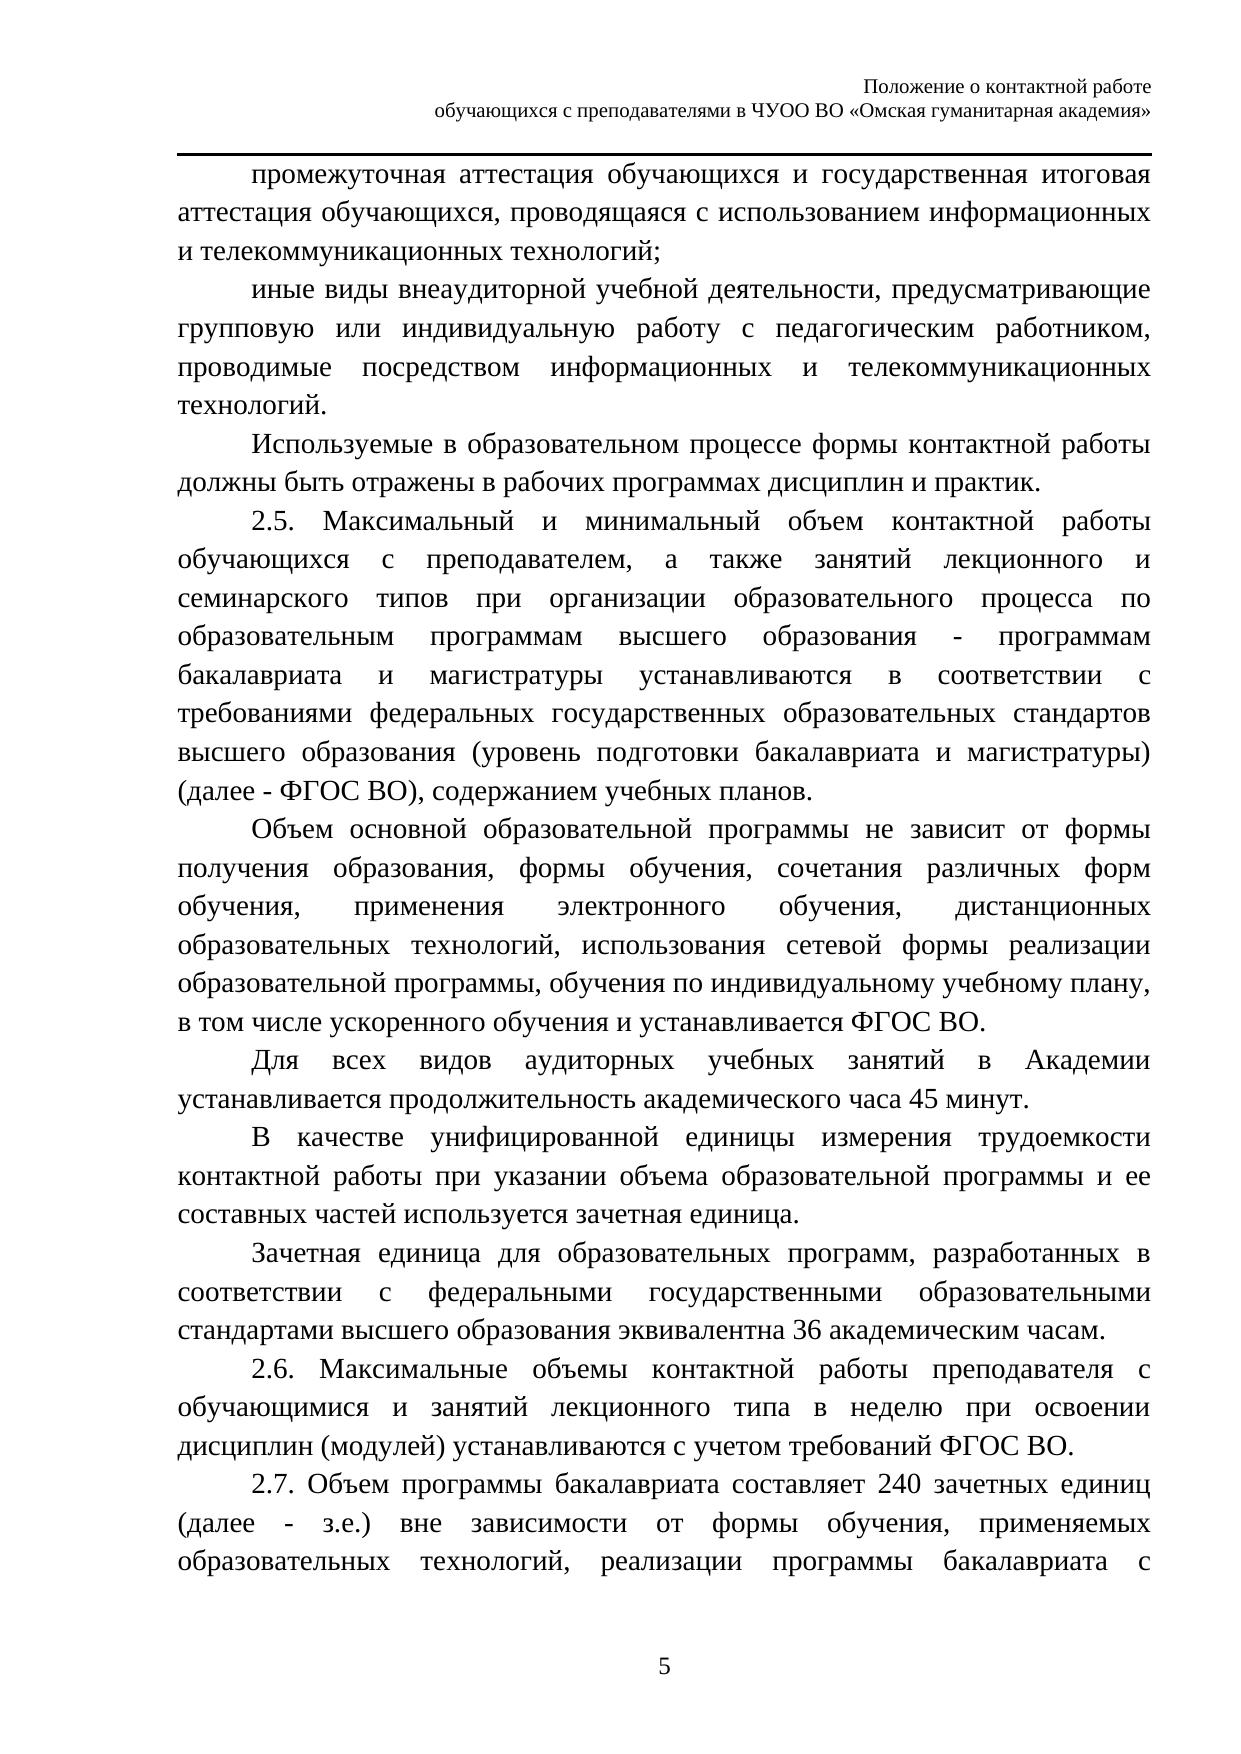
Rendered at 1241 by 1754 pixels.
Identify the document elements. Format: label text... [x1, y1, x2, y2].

text промежуточная аттестация обучающихся и государственная итоговая аттестация обучающихся, проводящаяся с использованием информационных и телекоммуникационных технологий; [177, 156, 1152, 267]
text иные виды внеаудиторной учебной деятельности, предусматривающие групповую или индивидуальную работу с педагогическим работником, проводимые посредством информационных и телекоммуникационных технологий. [177, 272, 1152, 421]
text 2.6. Максимальные объемы контактной работы преподавателя с обучающимися и занятий лекционного типа в неделю при освоении дисциплин (модулей) устанавливаются с учетом требований ФГОС ВО. [177, 1351, 1152, 1461]
text Используемые в образовательном процессе формы контактной работы должны быть отражены в рабочих программах дисциплин и практик. [177, 426, 1152, 498]
text Зачетная единица для образовательных программ, разработанных в соответствии с федеральными государственными образовательными стандартами высшего образования эквивалентна 36 академическим часам. [177, 1235, 1152, 1346]
text 2.5. Максимальный и минимальный объем контактной работы обучающихся с преподавателем, а также занятий лекционного и семинарского типов при организации образовательного процесса по образовательным программам высшего образования - программам бакалавриата и магистратуры устанавливаются в соответствии с требованиями федеральных государственных образовательных стандартов высшего образования (уровень подготовки бакалавриата и магистратуры) (далее - ФГОС ВО), содержанием учебных планов. [177, 503, 1152, 806]
text Для всех видов аудиторных учебных занятий в Академии устанавливается продолжительность академического часа 45 минут. [177, 1042, 1152, 1114]
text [177, 1466, 1152, 1577]
text Объем основной образовательной программы не зависит от формы получения образования, формы обучения, сочетания различных форм обучения, применения электронного обучения, дистанционных образовательных технологий, использования сетевой формы реализации образовательной программы, обучения по индивидуальному учебному плану, в том числе ускоренного обучения и устанавливается ФГОС ВО. [177, 811, 1152, 1037]
text В качестве унифицированной единицы измерения трудоемкости контактной работы при указании объема образовательной программы и ее составных частей используется зачетная единица. [177, 1119, 1152, 1230]
